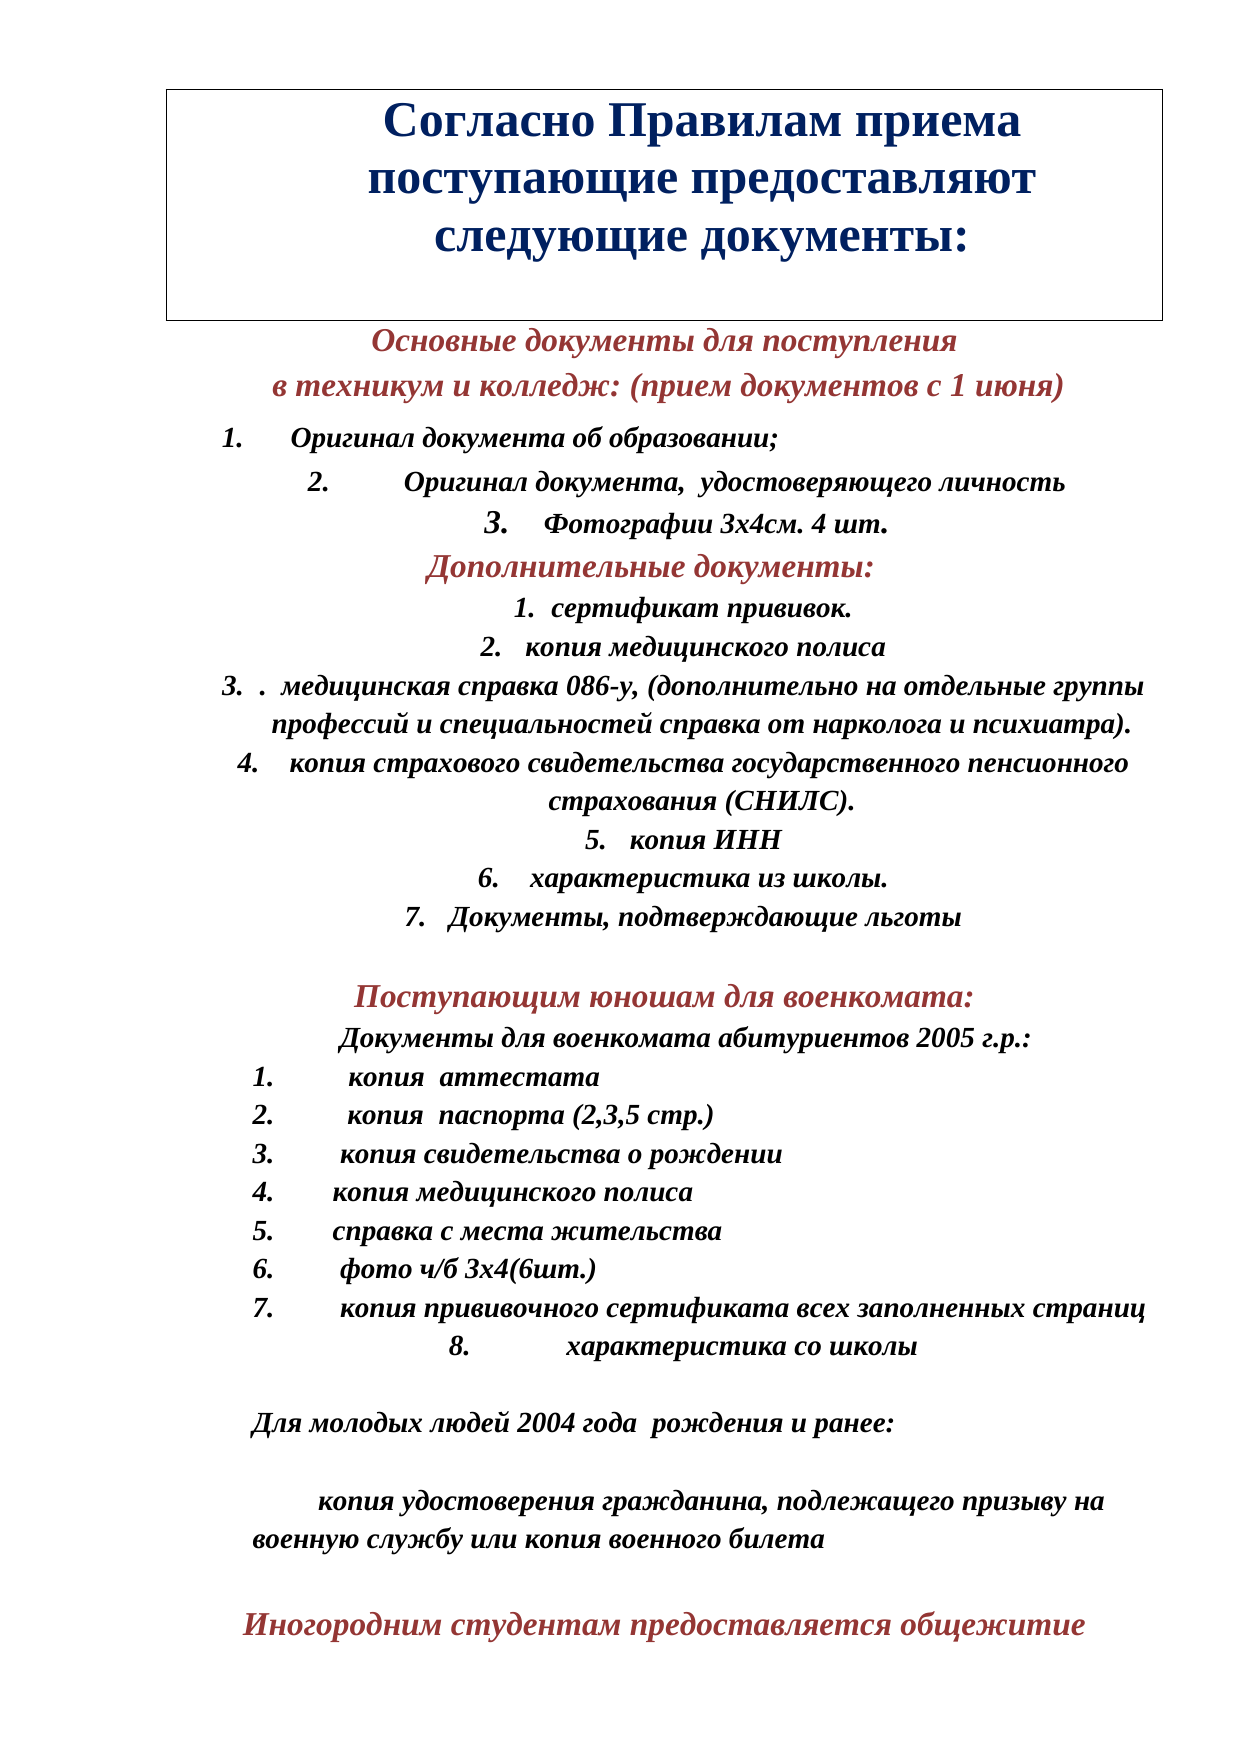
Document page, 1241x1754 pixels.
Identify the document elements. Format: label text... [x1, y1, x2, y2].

list характеристика со школы [215, 1328, 1152, 1362]
text Для молодых людей 2004 года рождения и ранее: [252, 1406, 1152, 1439]
text 3. копия свидетельства о рождении [252, 1136, 1152, 1169]
list 7. копия прививочного сертификата всех заполненных страниц [252, 1290, 1152, 1323]
list Документы, подтверждающие льготы [215, 899, 1152, 932]
text 5. справка с места жительства [252, 1213, 1152, 1246]
list характеристика из школы. [215, 860, 1152, 894]
text 6. фото ч/б 3x4(6шт.) [252, 1251, 1152, 1285]
text Иногородним студентам предоставляется общежитие [177, 1604, 1152, 1642]
text в техникум и колледж: (прием документов с 1 июня) [177, 365, 1152, 403]
list копия медицинского полиса [215, 629, 1152, 663]
text 4. копия медицинского полиса [252, 1174, 1152, 1208]
list копия аттестата [252, 1059, 1152, 1092]
table_header Согласно Правилам приема поступающие предоставляют следующие документы: [167, 90, 1162, 320]
list Оригинал документа об образовании; [222, 409, 1152, 457]
list Оригинал документа, удостоверяющего личность [222, 464, 1152, 497]
text Основные документы для поступления [177, 321, 1152, 359]
list Фотографии 3х4см. 4 шт. [222, 502, 1152, 541]
text 2. копия паспорта (2,3,5 стр.) [252, 1097, 1152, 1131]
list копия страхового свидетельства государственного пенсионного страхования (СНИЛС). [215, 745, 1152, 817]
text копия удостоверения гражданина, подлежащего призыву на военную службу или копия военного билета [252, 1483, 1152, 1555]
list копия ИНН [215, 822, 1152, 855]
text Дополнительные документы: [177, 547, 1152, 585]
list . медицинская справка 086-у, (дополнительно на отдельные группы профессий и специальностей справка от нарколога и психиатра). [215, 668, 1152, 740]
text Поступающим юношам для военкомата: [177, 976, 1152, 1014]
list сертификат прививок. [215, 591, 1152, 624]
text Документы для военкомата абитуриентов 2005 г.р.: [252, 1020, 1152, 1054]
